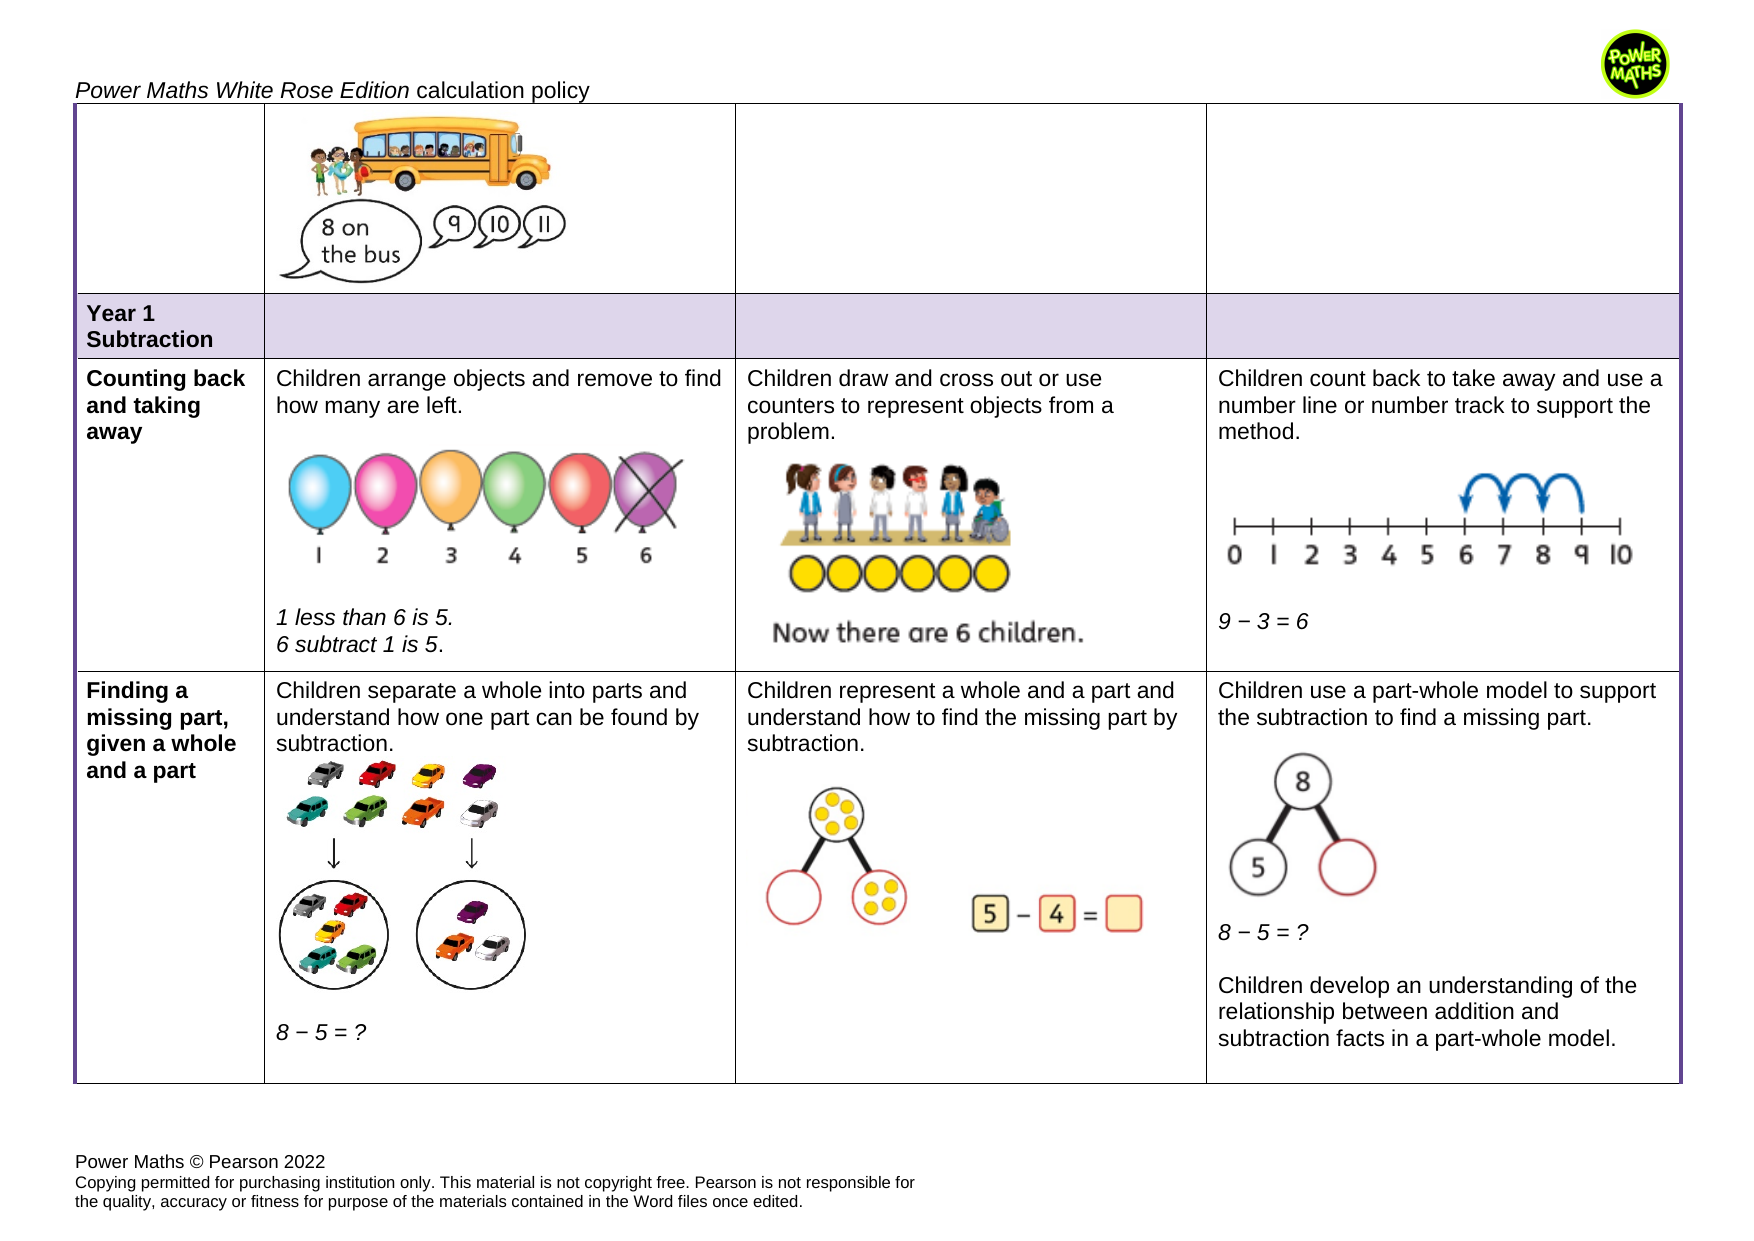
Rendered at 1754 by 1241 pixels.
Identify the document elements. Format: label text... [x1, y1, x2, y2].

picture [746, 782, 913, 949]
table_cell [77, 672, 264, 1083]
picture [275, 756, 529, 993]
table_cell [1207, 672, 1679, 1083]
table_cell [265, 294, 735, 358]
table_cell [736, 104, 1206, 293]
table_cell Children count back to take away and use a number line or number track to support the method. 9 − 3 = 6 [1207, 359, 1679, 671]
table_cell [1207, 294, 1679, 358]
picture [1217, 730, 1392, 920]
picture [275, 444, 693, 579]
picture [275, 110, 570, 287]
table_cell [736, 672, 1206, 1083]
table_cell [265, 104, 735, 293]
picture [1601, 29, 1670, 99]
table_cell Counting back and taking away [77, 359, 264, 671]
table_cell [1207, 104, 1679, 293]
picture [1217, 470, 1654, 582]
table_cell Children arrange objects and remove to find how many are left. 1 less than 6 is 5. 6 subtract 1 is 5. [265, 359, 735, 671]
picture [964, 883, 1154, 949]
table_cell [265, 672, 735, 1083]
table_cell [736, 294, 1206, 358]
table_cell Year 1 Subtraction [77, 294, 264, 358]
picture [746, 444, 1111, 665]
table_cell Children draw and cross out or use counters to represent objects from a problem. [736, 359, 1206, 671]
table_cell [77, 104, 264, 293]
